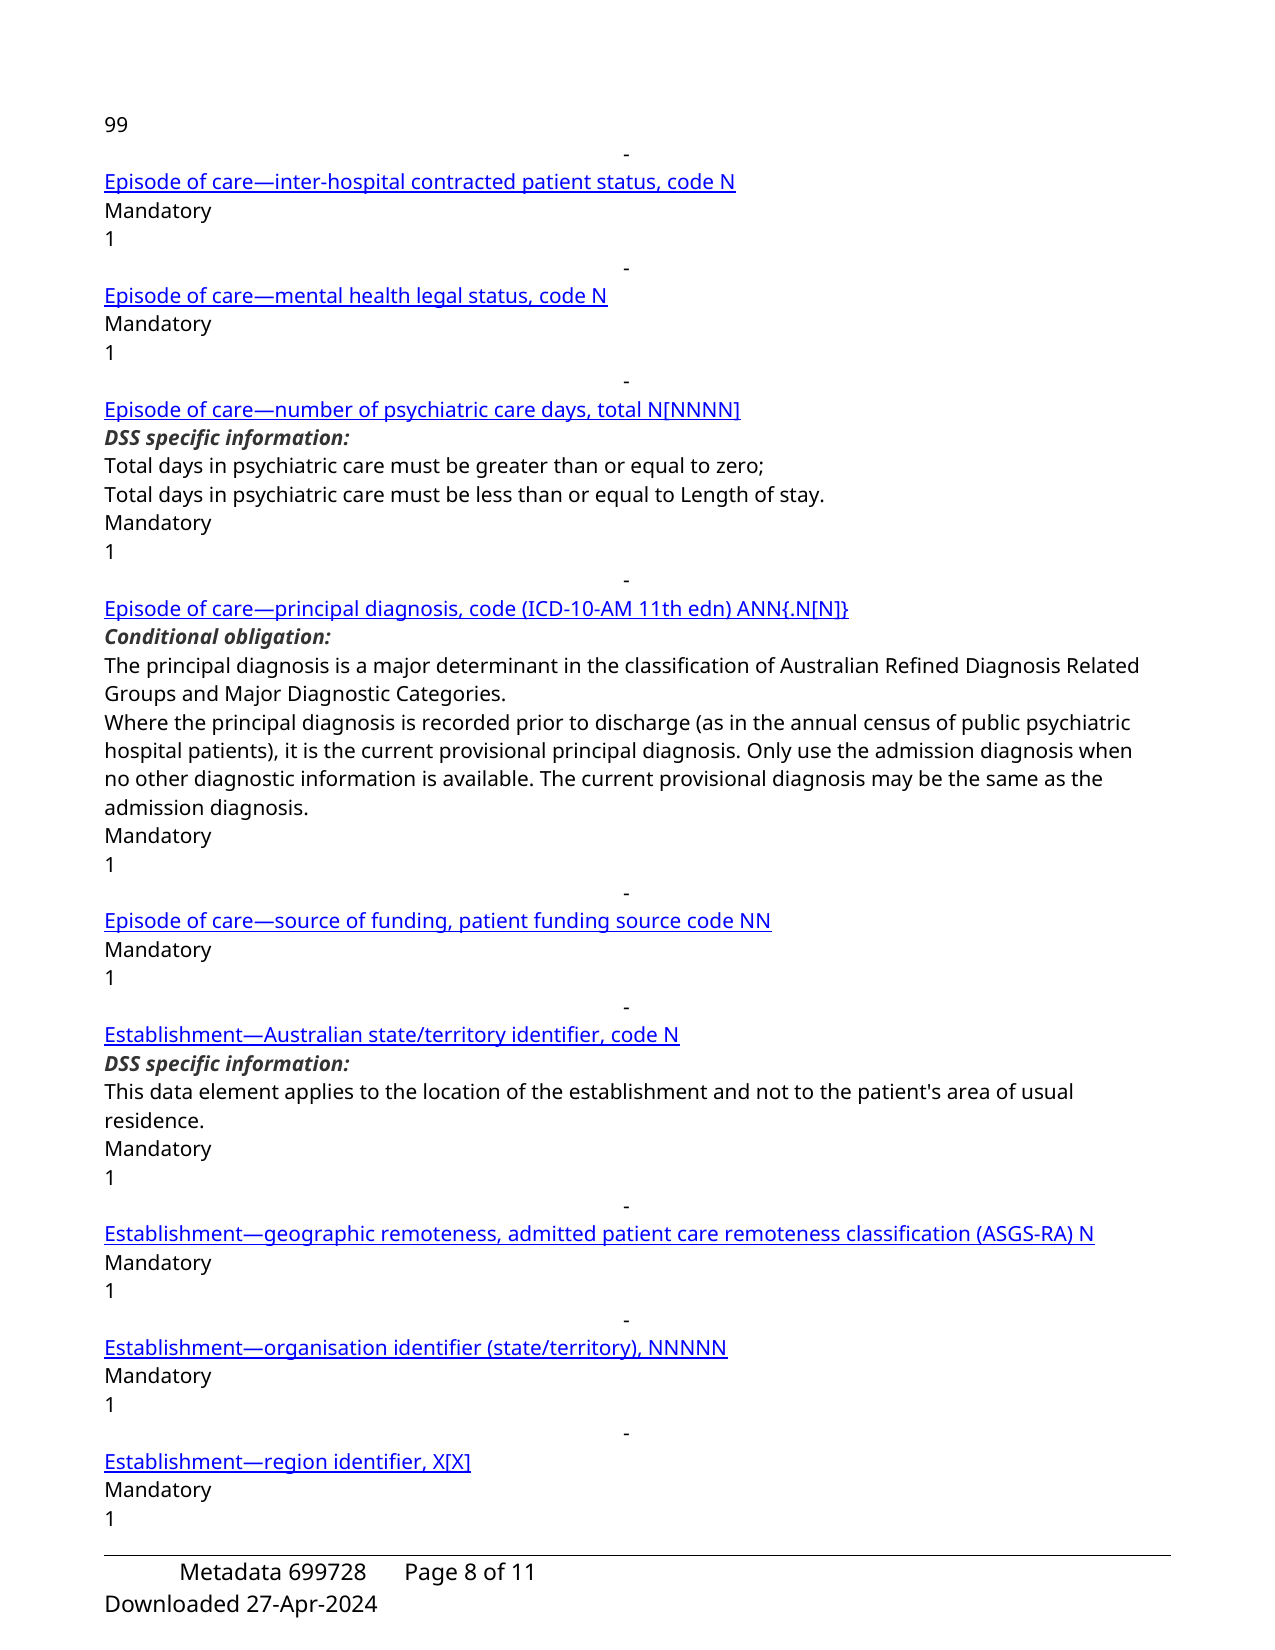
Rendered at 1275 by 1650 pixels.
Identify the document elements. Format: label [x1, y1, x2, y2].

table_cell [93, 110, 1159, 1532]
